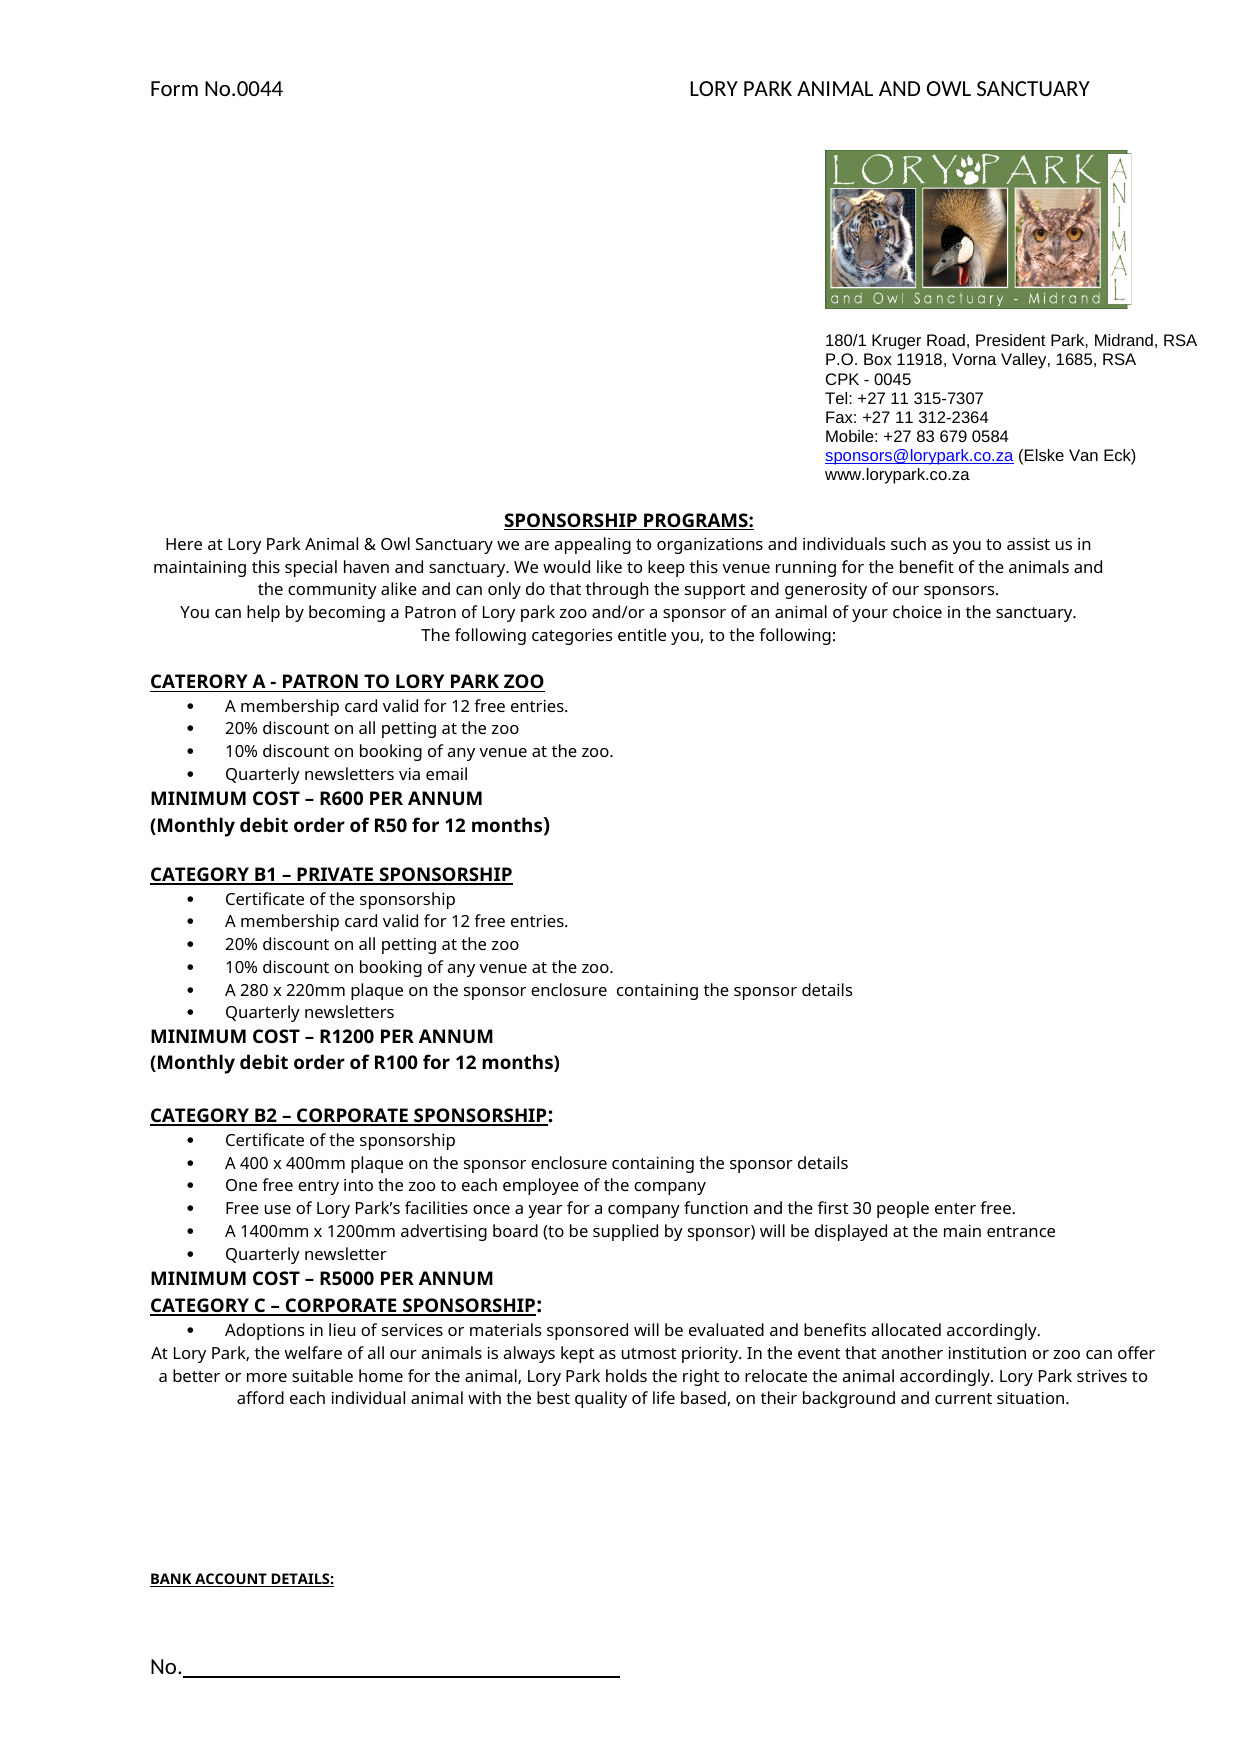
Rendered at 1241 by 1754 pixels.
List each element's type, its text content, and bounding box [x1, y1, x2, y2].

text CATERORY A - PATRON TO LORY PARK ZOO [150, 669, 1107, 694]
text At , the welfare of all our animals is always kept as utmost priority. In the event that another institution or can offer a better or more suitable home for the animal, holds the right to relocate the animal accordingly. strives to afford each individual animal with the best quality of life based, on their background and current situation. [150, 1341, 1157, 1409]
list 10% discount on booking of any venue at the zoo. [187, 740, 1107, 762]
text (Monthly debit order of R100 for 12 months) [150, 1049, 1107, 1074]
list Quarterly newsletter [187, 1242, 1107, 1265]
text sponsors@lorypark.co.za (Elske Van Eck) [825, 446, 1235, 465]
text Tel: +27 11 315-7307 [825, 388, 1235, 408]
text MINIMUM COST – R1200 PER ANNUM [150, 1023, 1107, 1049]
list Quarterly newsletters via email [187, 762, 1107, 785]
list A membership card valid for 12 free entries. [187, 694, 1107, 717]
list Adoptions in lieu of services or materials sponsored will be evaluated and benefits allocated accordingly. [187, 1319, 1107, 1341]
text CPK - 0045 [825, 369, 1235, 388]
list Quarterly newsletters [187, 1001, 1107, 1023]
text MINIMUM COST – R5000 PER ANNUM [150, 1265, 1107, 1290]
list A 280 x 220mm plaque on the sponsor enclosure containing the sponsor details [187, 978, 1107, 1001]
text MINIMUM COST – R600 PER ANNUM [150, 785, 1107, 811]
text Here at Lory Park Animal & Owl Sanctuary we are appealing to organizations and individuals such as you to assist us in maintaining this special haven and sanctuary. We would like to keep this venue running for the benefit of the animals and the community alike and can only do that through the support and generosity of our sponsors. [150, 532, 1107, 601]
text www.lorypark.co.za [825, 465, 1235, 484]
list Certificate of the sponsorship [187, 1128, 1107, 1151]
text (Monthly debit order of R50 for 12 months) [150, 811, 1107, 839]
picture [825, 150, 1132, 309]
text The following categories entitle you, to the following: [150, 623, 1107, 646]
text , , 1685, RSA [825, 350, 1235, 369]
list One free entry into the zoo to each employee of the company [187, 1174, 1107, 1197]
list A 1400mm x 1200mm advertising board (to be supplied by sponsor) will be displayed at the main entrance [187, 1219, 1107, 1242]
text You can help by becoming a Patron of Lory park zoo and/or a sponsor of an animal of your choice in the sanctuary. [150, 601, 1107, 623]
list 10% discount on booking of any venue at the zoo. [187, 955, 1107, 978]
text BANK ACCOUNT DETAILS: [150, 1568, 1107, 1588]
list A membership card valid for 12 free entries. [187, 910, 1107, 933]
list 20% discount on all petting at the zoo [187, 717, 1107, 740]
text SPONSORSHIP PROGRAMS: [150, 507, 1107, 532]
text Fax: +27 11 312-2364 [825, 408, 1235, 427]
list Certificate of the sponsorship [187, 887, 1107, 910]
text , , Midrand, RSA [825, 331, 1235, 350]
text CATEGORY B2 – CORPORATE SPONSORSHIP: [150, 1100, 1107, 1128]
list A 400 x 400mm plaque on the sponsor enclosure containing the sponsor details [187, 1151, 1107, 1174]
list 20% discount on all petting at the zoo [187, 933, 1107, 955]
text Mobile: +27 83 679 0584 [825, 427, 1235, 446]
list Free use of ’s facilities once a year for a company function and the first 30 people enter free. [187, 1197, 1107, 1219]
text CATEGORY B1 – PRIVATE SPONSORSHIP [150, 862, 1107, 887]
text CATEGORY C – CORPORATE SPONSORSHIP: [150, 1290, 1107, 1319]
